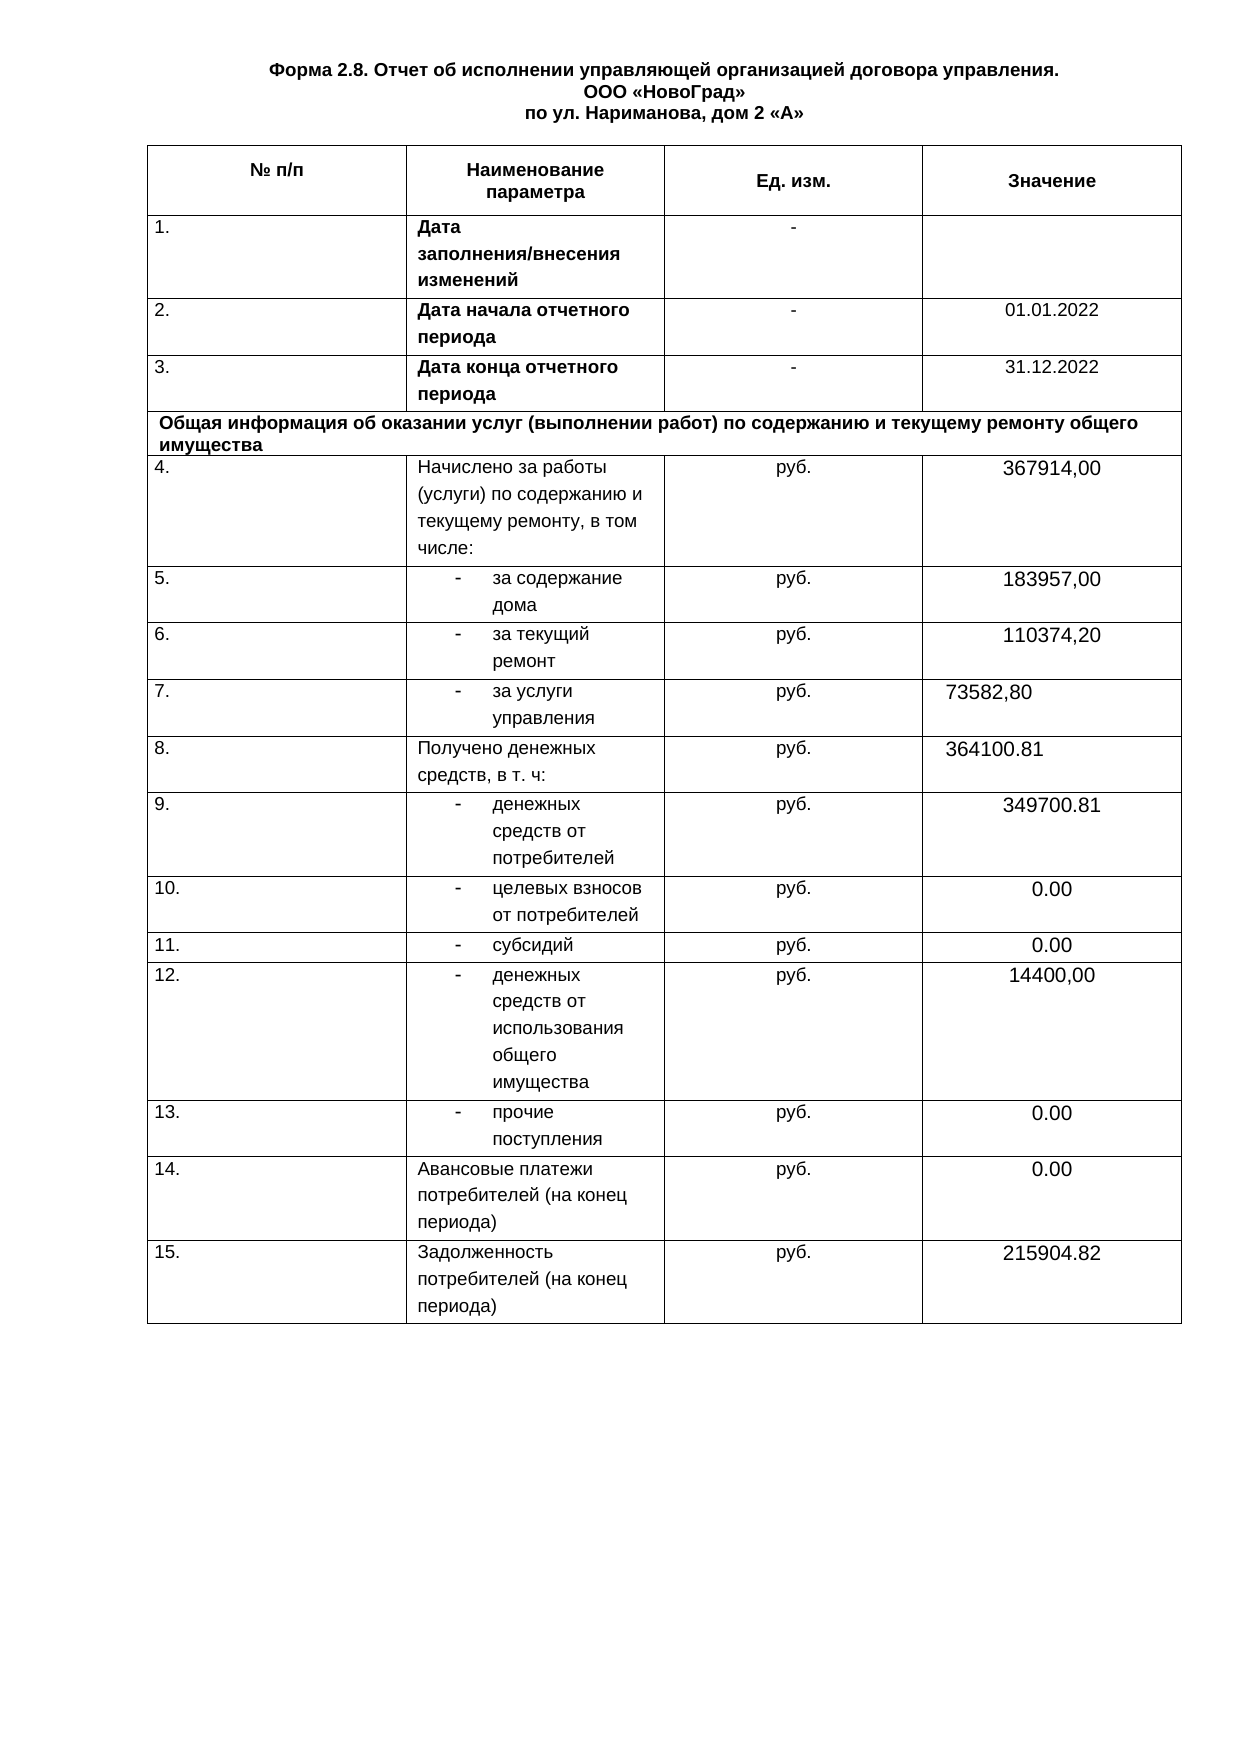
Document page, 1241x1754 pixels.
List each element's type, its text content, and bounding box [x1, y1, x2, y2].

table_header Ед. изм. [665, 146, 922, 214]
table_cell Общая информация об оказании услуг (выполнении работ) по содержанию и текущему ремонту общего имущества [148, 412, 1181, 455]
table_cell прочие поступления [407, 1101, 664, 1156]
table_cell 0.00 [923, 877, 1181, 932]
table_cell руб. [665, 1241, 922, 1323]
table_cell [148, 456, 406, 566]
table_cell 73582,80 [923, 680, 1181, 736]
table_cell руб. [665, 793, 922, 876]
table_cell Дата заполнения/внесения изменений [407, 216, 664, 298]
table_cell 215904.82 [923, 1241, 1181, 1323]
table_cell [148, 356, 406, 411]
table_header № п/п [148, 146, 406, 214]
table_cell 14400,00 [923, 963, 1181, 1099]
table_cell 31.12.2022 [923, 356, 1181, 411]
table_cell [148, 793, 406, 876]
table_cell - [665, 216, 922, 298]
table_cell субсидий [407, 933, 664, 962]
table_cell руб. [665, 933, 922, 962]
table_cell за текущий ремонт [407, 623, 664, 679]
table_cell [148, 567, 406, 622]
table_cell денежных средств от использования общего имущества [407, 963, 664, 1099]
table_cell [148, 877, 406, 932]
table_cell 367914,00 [923, 456, 1181, 566]
table_cell [148, 737, 406, 792]
table_cell [148, 1101, 406, 1156]
table_cell Дата конца отчетного периода [407, 356, 664, 411]
table_cell [148, 1241, 406, 1323]
table_cell [148, 1157, 406, 1240]
table_cell 01.01.2022 [923, 299, 1181, 354]
table_cell Получено денежных средств, в т. ч: [407, 737, 664, 792]
table_cell 364100.81 [923, 737, 1181, 792]
text ООО «НовоГрад» [148, 81, 1181, 102]
table_cell руб. [665, 877, 922, 932]
table_cell руб. [665, 456, 922, 566]
table_cell 110374,20 [923, 623, 1181, 679]
table_cell денежных средств от потребителей [407, 793, 664, 876]
table_cell за содержание дома [407, 567, 664, 622]
table_cell [148, 623, 406, 679]
table_cell Авансовые платежи потребителей (на конец периода) [407, 1157, 664, 1240]
text по ул. Нариманова, дом 2 «А» [148, 102, 1181, 124]
table_cell руб. [665, 963, 922, 1099]
table_cell - [665, 299, 922, 354]
table_cell 0.00 [923, 933, 1181, 962]
table_cell [148, 963, 406, 1099]
table_cell руб. [665, 1157, 922, 1240]
table_cell руб. [665, 567, 922, 622]
table_cell Задолженность потребителей (на конец периода) [407, 1241, 664, 1323]
table_cell руб. [665, 623, 922, 679]
table_cell 183957,00 [923, 567, 1181, 622]
table_cell [148, 299, 406, 354]
table_cell 349700.81 [923, 793, 1181, 876]
table_cell целевых взносов от потребителей [407, 877, 664, 932]
table_cell [148, 216, 406, 298]
table_cell [148, 933, 406, 962]
table_cell руб. [665, 1101, 922, 1156]
table_header Значение [923, 146, 1181, 214]
table_cell [148, 680, 406, 736]
table_cell 0.00 [923, 1157, 1181, 1240]
text Форма 2.8. Отчет об исполнении управляющей организацией договора управления. [148, 59, 1181, 81]
table_cell руб. [665, 737, 922, 792]
table_cell Дата начала отчетного периода [407, 299, 664, 354]
table_cell руб. [665, 680, 922, 736]
table_cell Начислено за работы (услуги) по содержанию и текущему ремонту, в том числе: [407, 456, 664, 566]
table_cell 0.00 [923, 1101, 1181, 1156]
table_cell - [665, 356, 922, 411]
table_cell [923, 216, 1181, 298]
table_cell за услуги управления [407, 680, 664, 736]
table_header Наименование параметра [407, 146, 664, 214]
